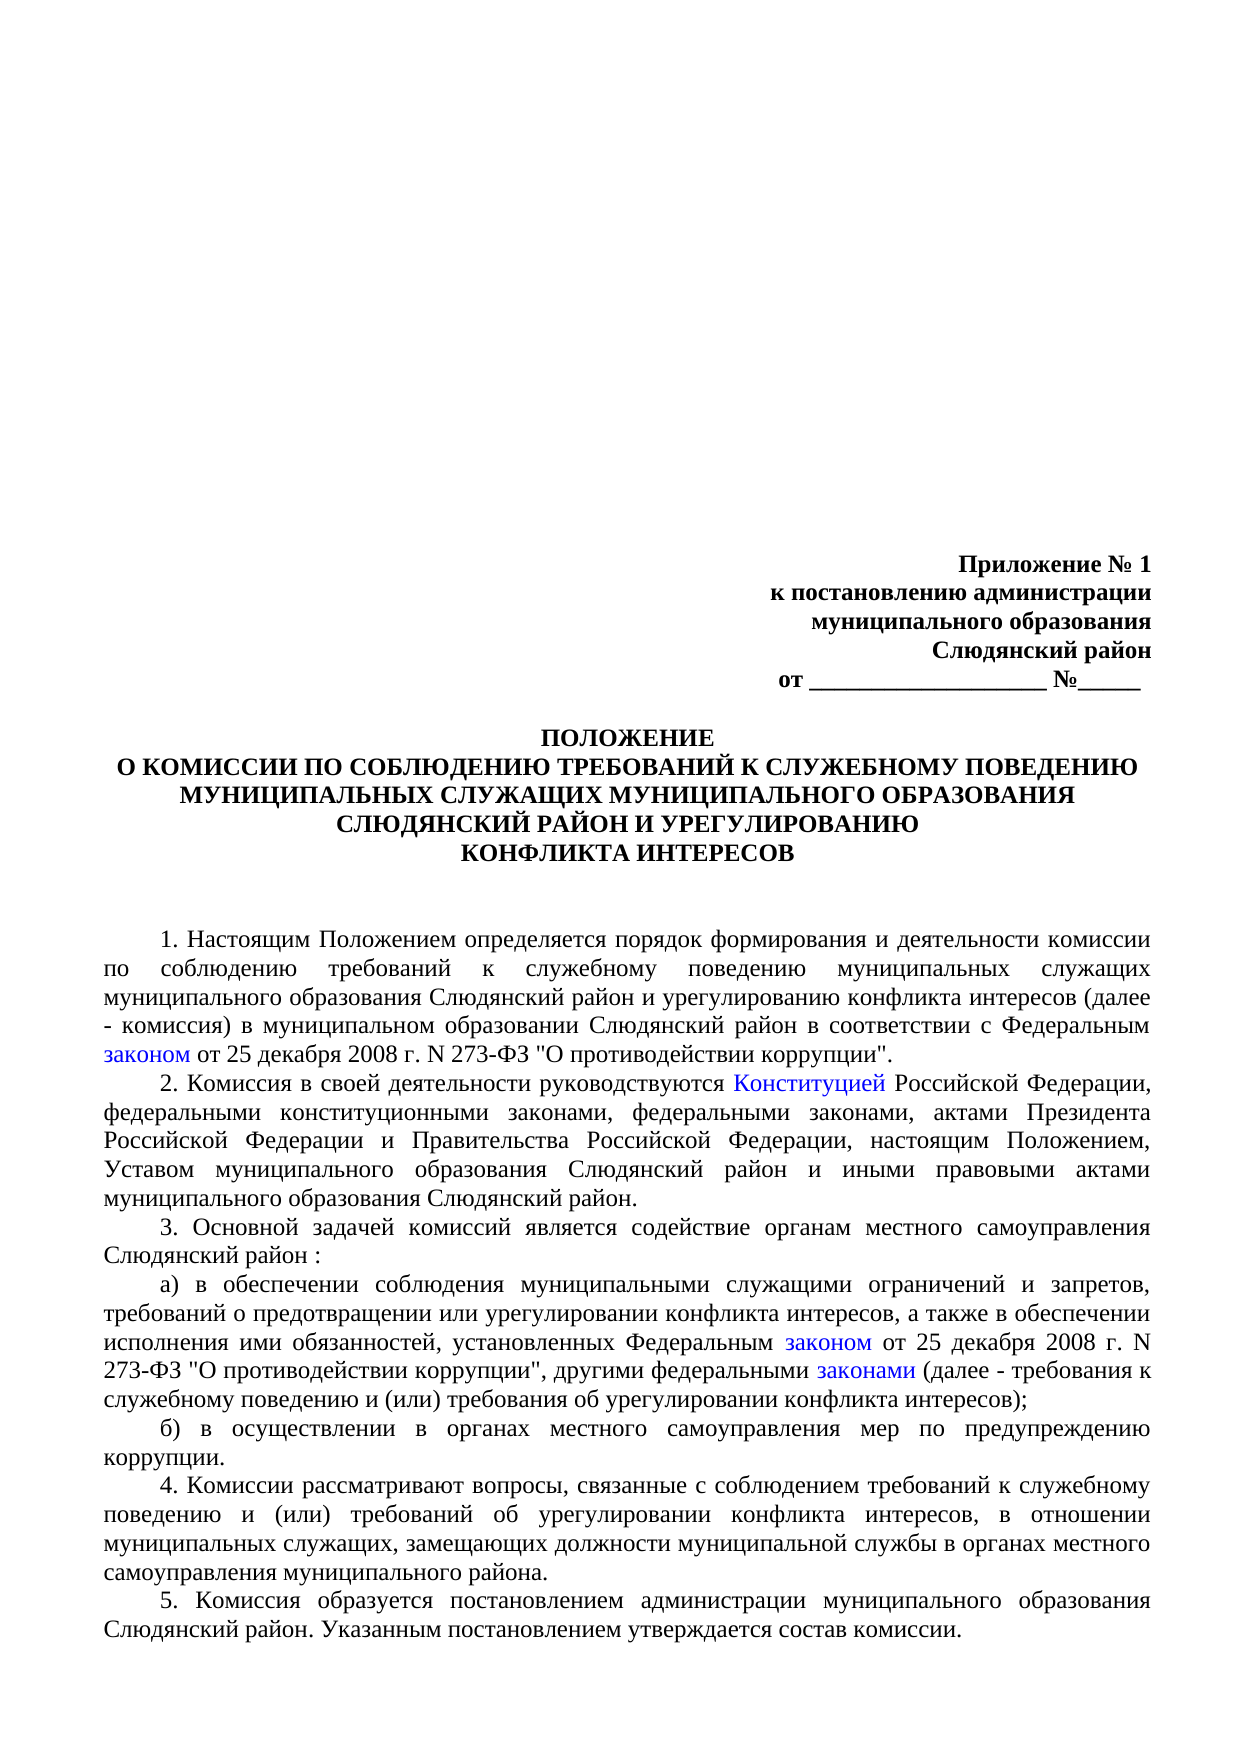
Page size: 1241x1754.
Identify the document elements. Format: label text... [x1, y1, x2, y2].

text МУНИЦИПАЛЬНЫХ СЛУЖАЩИХ МУНИЦИПАЛЬНОГО ОБРАЗОВАНИЯ СЛЮДЯНСКИЙ РАЙОН И УРЕГУЛИРОВАНИЮ [103, 780, 1152, 838]
text а) в обеспечении соблюдения муниципальными служащими ограничений и запретов, требований о предотвращении или урегулировании конфликта интересов, а также в обеспечении исполнения ими обязанностей, установленных Федеральным законом от 25 декабря 2008 г. N 273-ФЗ "О противодействии коррупции", другими федеральными законами (далее - требования к служебному поведению и (или) требования об урегулировании конфликта интересов); [103, 1269, 1152, 1413]
text 3. Основной задачей комиссий является содействие органам местного самоуправления Слюдянский район : [103, 1212, 1152, 1269]
text 1. Настоящим Положением определяется порядок формирования и деятельности комиссии по соблюдению требований к служебному поведению муниципальных служащих муниципального образования Слюдянский район и урегулированию конфликта интересов (далее - комиссия) в муниципальном образовании Слюдянский район в соответствии с Федеральным законом от 25 декабря 2008 г. N 273-ФЗ "О противодействии коррупции". [103, 924, 1152, 1068]
text 2. Комиссия в своей деятельности руководствуются Конституцией Российской Федерации, федеральными конституционными законами, федеральными законами, актами Президента Российской Федерации и Правительства Российской Федерации, настоящим Положением, Уставом муниципального образования Слюдянский район и иными правовыми актами муниципального образования Слюдянский район. [103, 1068, 1152, 1212]
text к постановлению администрации [103, 577, 1152, 606]
text ПОЛОЖЕНИЕ [103, 723, 1152, 752]
text 5. Комиссия образуется постановлением администрации муниципального образования Слюдянский район. Указанным постановлением утверждается состав комиссии. [103, 1585, 1152, 1643]
text Приложение № 1 [103, 549, 1152, 577]
text Слюдянский район [103, 635, 1152, 664]
text муниципального образования [103, 606, 1152, 635]
text б) в осуществлении в органах местного самоуправления мер по предупреждению коррупции. [103, 1413, 1152, 1470]
text от ___________________ №_____ [693, 664, 1152, 692]
text О КОМИССИИ ПО СОБЛЮДЕНИЮ ТРЕБОВАНИЙ К СЛУЖЕБНОМУ ПОВЕДЕНИЮ [103, 752, 1152, 780]
text КОНФЛИКТА ИНТЕРЕСОВ [103, 838, 1152, 867]
text 4. Комиссии рассматривают вопросы, связанные с соблюдением требований к служебному поведению и (или) требований об урегулировании конфликта интересов, в отношении муниципальных служащих, замещающих должности муниципальной службы в органах местного самоуправления муниципального района. [103, 1470, 1152, 1585]
